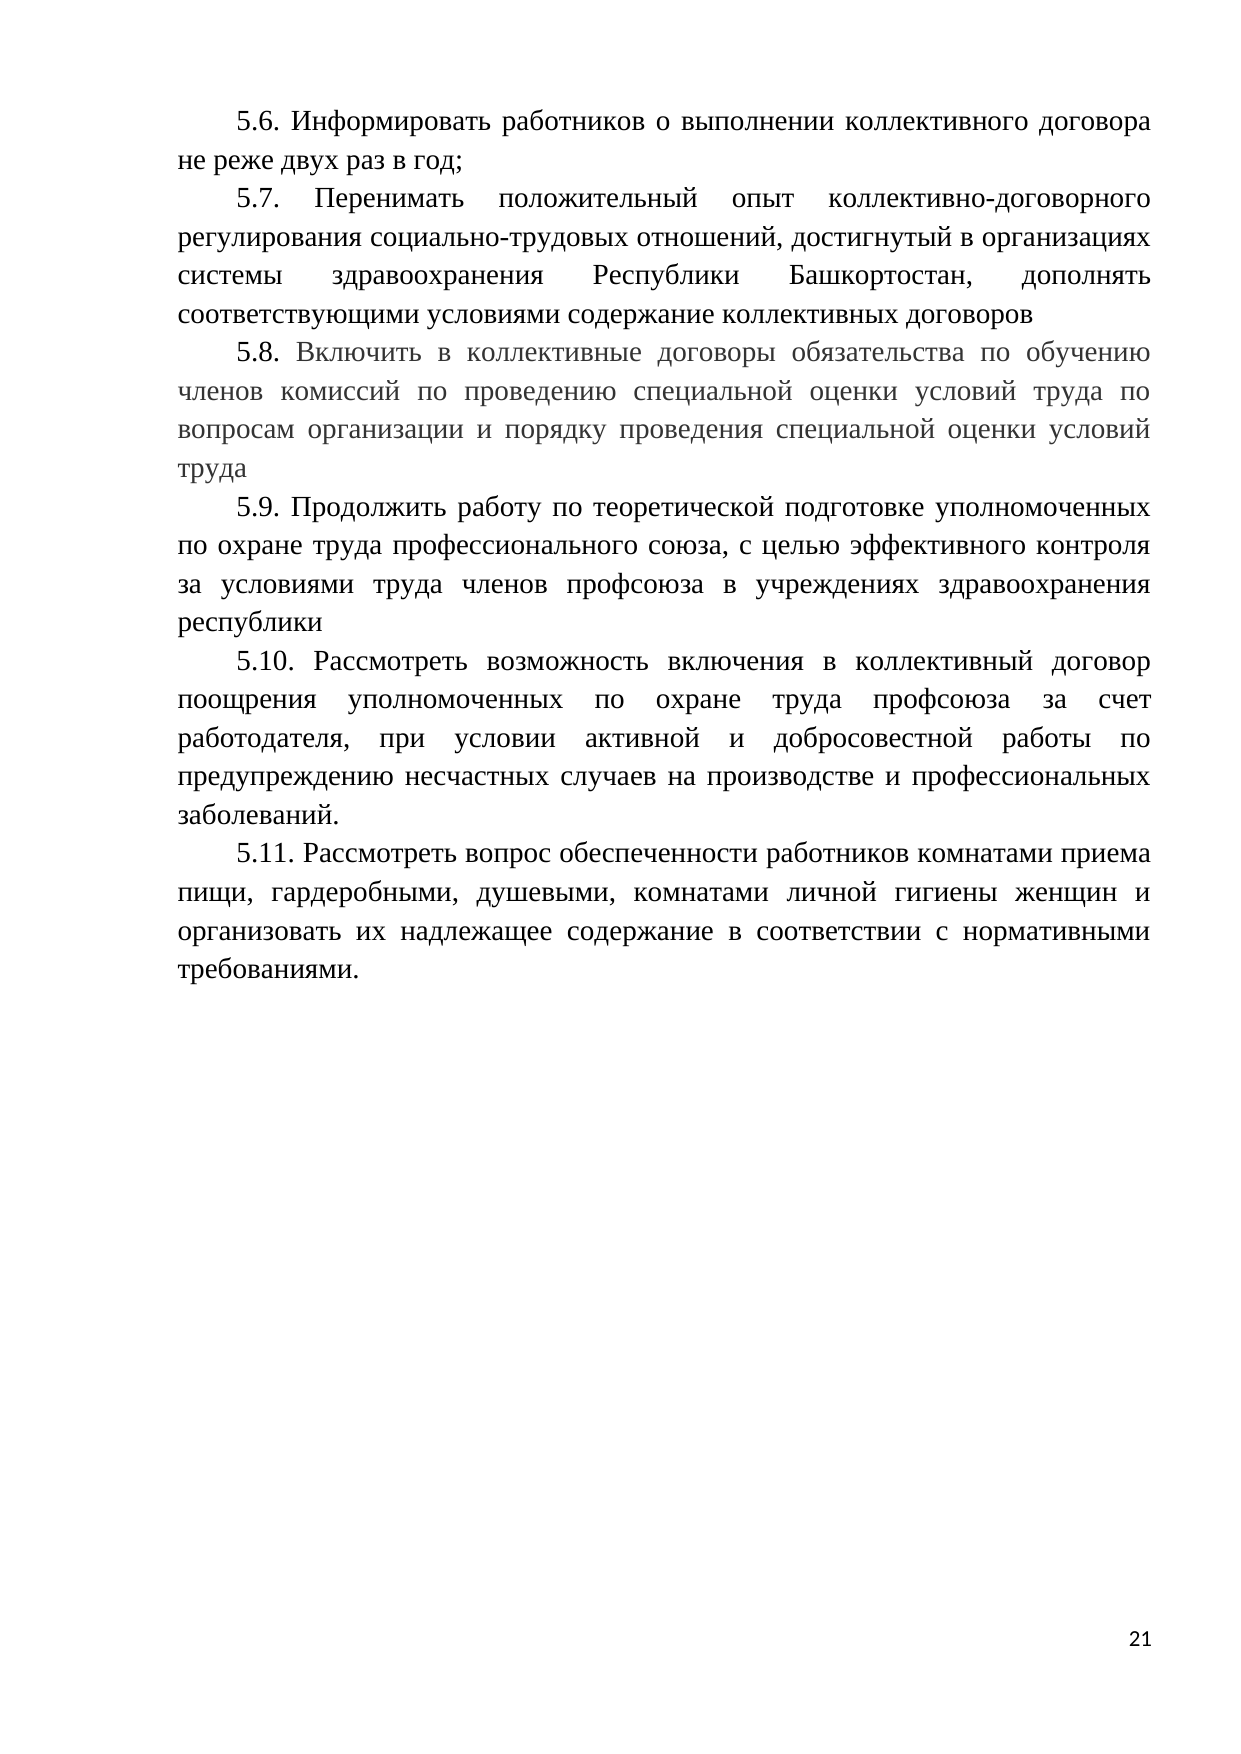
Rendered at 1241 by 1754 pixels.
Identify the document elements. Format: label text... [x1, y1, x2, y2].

text 5.6. Информировать работников о выполнении коллективного договора не реже двух раз в год; [177, 103, 1152, 175]
text 5.7. Перенимать положительный опыт коллективно-договорного регулирования социально-трудовых отношений, достигнутый в организациях системы здравоохранения Республики Башкортостан, дополнять соответствующими условиями содержание коллективных договоров [177, 180, 1152, 329]
list 5.11. Рассмотреть вопрос обеспеченности работников комнатами приема пищи, гардеробными, душевыми, комнатами личной гигиены женщин и организовать их надлежащее содержание в соответствии с нормативными требованиями. [177, 836, 1152, 985]
text 5.10. Рассмотреть возможность включения в коллективный договор поощрения уполномоченных по охране труда профсоюза за счет работодателя, при условии активной и добросовестной работы по предупреждению несчастных случаев на производстве и профессиональных заболеваний. [177, 643, 1152, 831]
list 5.8. Включить в коллективные договоры обязательства по обучению членов комиссий по проведению специальной оценки условий труда по вопросам организации и порядку проведения специальной оценки условий труда [177, 334, 1152, 484]
list 5.9. Продолжить работу по теоретической подготовке уполномоченных по охране труда профессионального союза, с целью эффективного контроля за условиями труда членов профсоюза в учреждениях здравоохранения республики [177, 489, 1152, 638]
